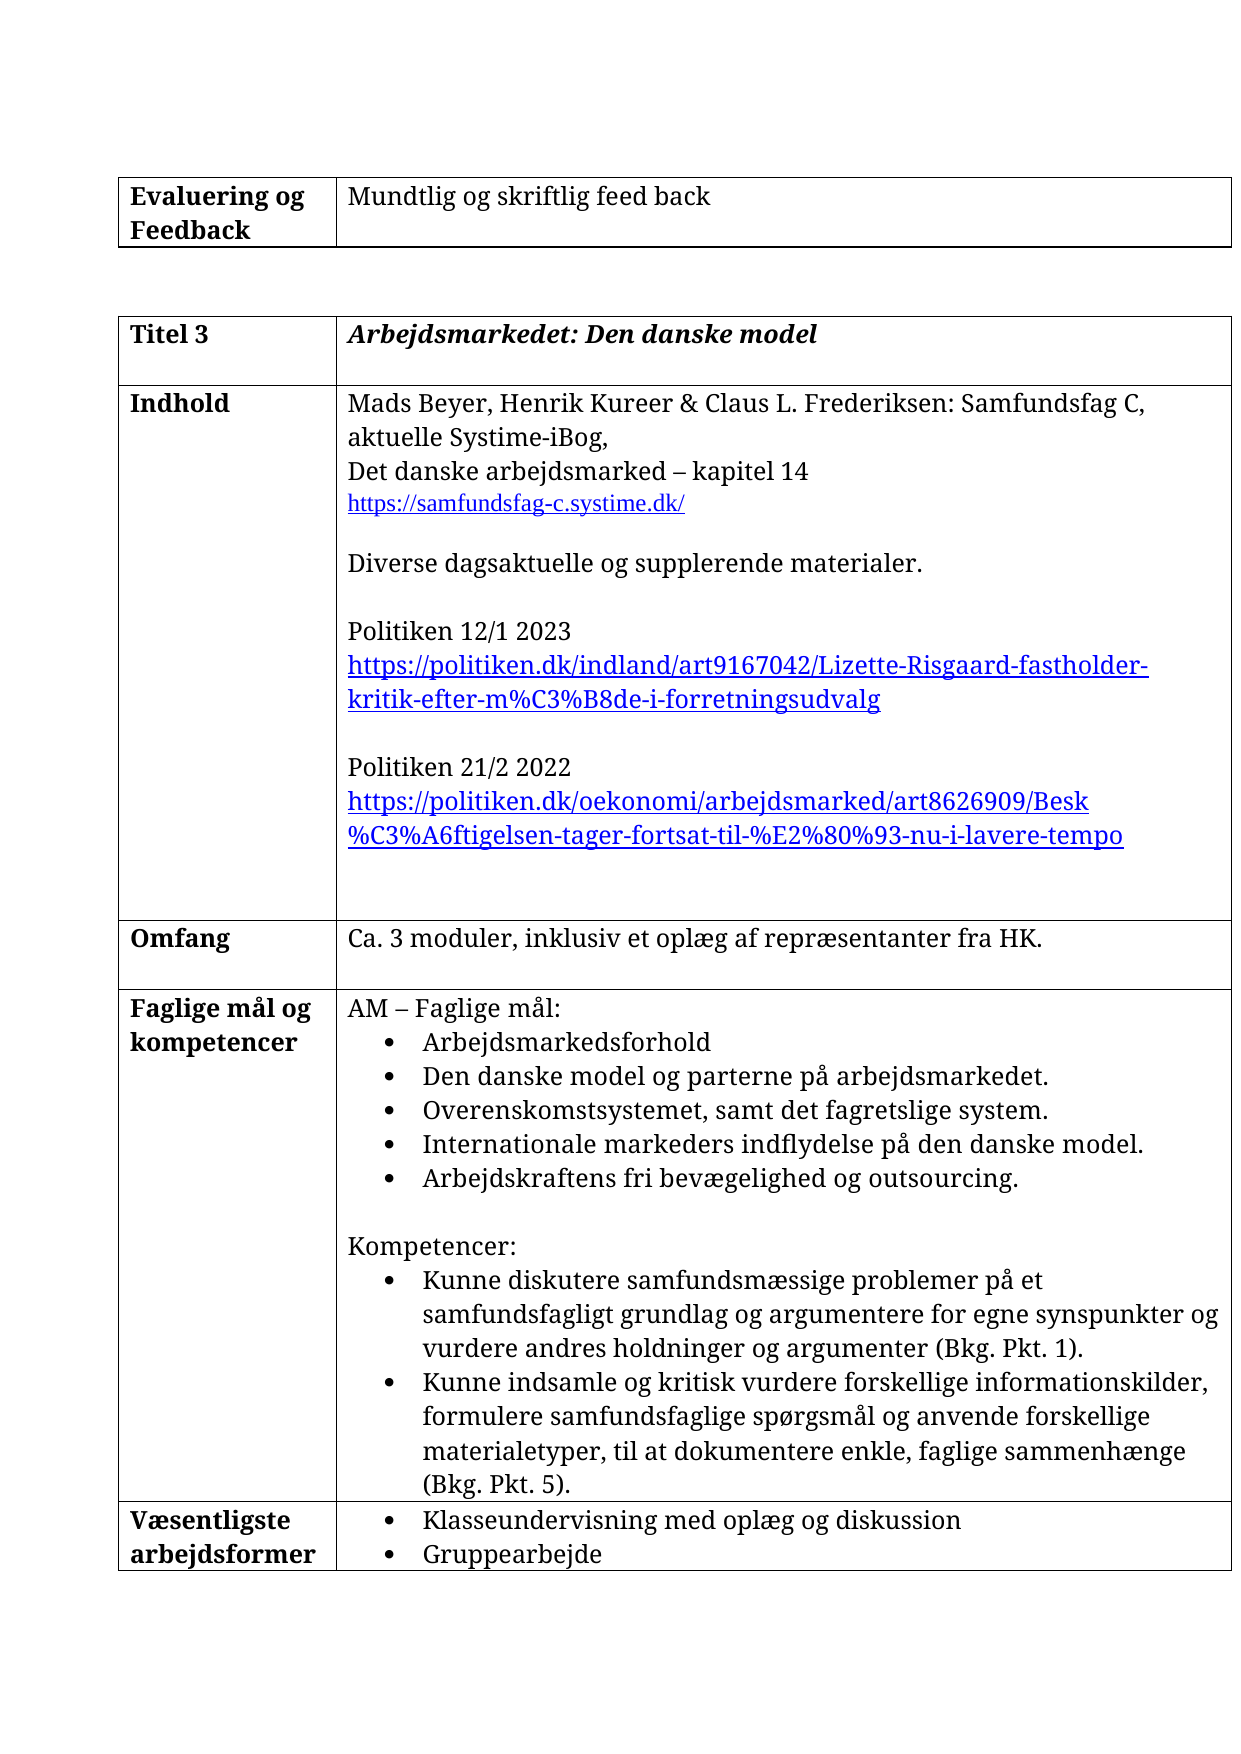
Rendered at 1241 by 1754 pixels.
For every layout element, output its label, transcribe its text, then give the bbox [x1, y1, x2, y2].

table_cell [119, 1502, 336, 1570]
table_cell AM – Faglige mål: Arbejdsmarkedsforhold Den danske model og parterne på arbejdsmarkedet. Overenskomstsystemet, samt det fagretslige system. Internationale markeders indflydelse på den danske model. Arbejdskraftens fri bevægelighed og outsourcing. Kompetencer: Kunne diskutere samfundsmæssige problemer på et samfundsfagligt grundlag og argumentere for egne synspunkter og vurdere andres holdninger og argumenter (Bkg. Pkt. 1). Kunne indsamle og kritisk vurdere forskellige informationskilder, formulere samfundsfaglige spørgsmål og anvende forskellige materialetyper, til at dokumentere enkle, faglige sammenhænge (Bkg. Pkt. 5). [337, 990, 1231, 1501]
table_cell Omfang [119, 921, 336, 989]
table_cell Indhold [119, 386, 336, 920]
table_cell Mundtlig og skriftlig feed back [337, 178, 1231, 246]
table_header Titel 3 [119, 317, 336, 385]
table_cell Faglige mål og kompetencer [119, 990, 336, 1501]
table_cell Mads Beyer, Henrik Kureer & Claus L. Frederiksen: Samfundsfag C, aktuelle Systime-iBog, Det danske arbejdsmarked – kapitel 14 https://samfundsfag-c.systime.dk/ Diverse dagsaktuelle og supplerende materialer. Politiken 12/1 2023 https://politiken.dk/indland/art9167042/Lizette-Risgaard-fastholder-kritik-efter-m%C3%B8de-i-forretningsudvalg Politiken 21/2 2022 https://politiken.dk/oekonomi/arbejdsmarked/art8626909/Besk%C3%A6ftigelsen-tager-fortsat-til-%E2%80%93-nu-i-lavere-tempo [337, 386, 1231, 920]
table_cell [337, 1502, 1231, 1570]
table_cell Evaluering og Feedback [119, 178, 336, 246]
table_cell Ca. 3 moduler, inklusiv et oplæg af repræsentanter fra HK. [337, 921, 1231, 989]
table_header Arbejdsmarkedet: Den danske model [337, 317, 1231, 385]
